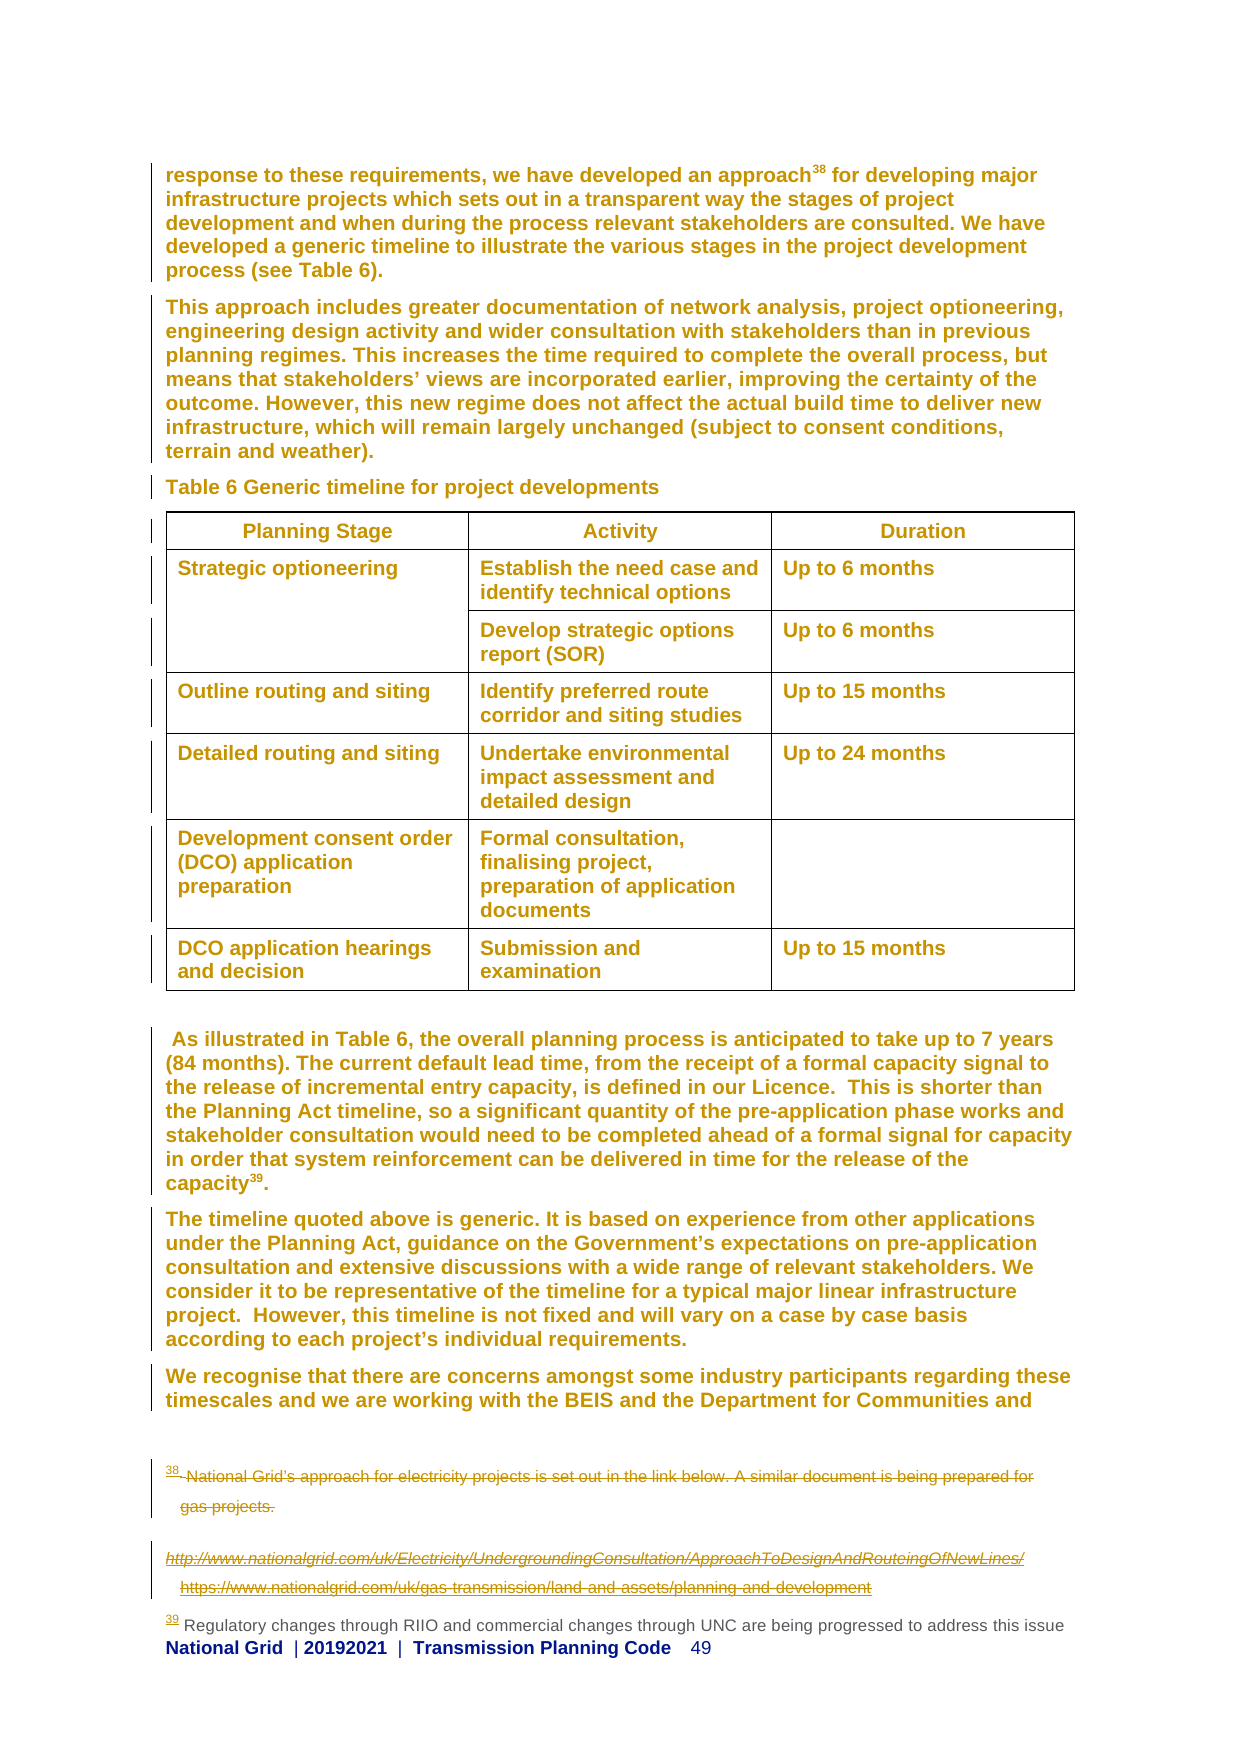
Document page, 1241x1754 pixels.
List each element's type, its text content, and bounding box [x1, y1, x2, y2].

table_cell Undertake environmental impact assessment and detailed design [469, 734, 771, 819]
table_header Duration [772, 513, 1074, 549]
table_cell Strategic optioneering [167, 550, 468, 672]
table_cell Up to 24 months [772, 734, 1074, 819]
table_header Activity [469, 513, 771, 549]
table_header Planning Stage [167, 513, 468, 549]
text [165, 162, 1075, 282]
text As illustrated in Table 6, the overall planning process is anticipated to take up to 7 years (84 months). The current default lead time, from the receipt of a formal capacity signal to the release of incremental entry capacity, is defined in our Licence. This is shorter than the Planning Act timeline, so a significant quantity of the pre-application phase works and stakeholder consultation would need to be completed ahead of a formal signal for capacity in order that system reinforcement can be delivered in time for the release of the capacity. [165, 1027, 1075, 1195]
table_cell [772, 820, 1074, 928]
table_cell Outline routing and siting [167, 673, 468, 733]
table_cell Up to 15 months [772, 673, 1074, 733]
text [165, 1363, 1075, 1411]
table_cell DCO application hearings and decision [167, 929, 468, 989]
table_cell Establish the need case and identify technical options [469, 550, 771, 610]
title Table 6 Generic timeline for project developments [165, 475, 1075, 499]
table_cell Up to 15 months [772, 929, 1074, 989]
text The timeline quoted above is generic. It is based on experience from other applications under the Planning Act, guidance on the Government’s expectations on pre-application consultation and extensive discussions with a wide range of relevant stakeholders. We consider it to be representative of the timeline for a typical major linear infrastructure project. However, this timeline is not fixed and will vary on a case by case basis according to each project’s individual requirements. [165, 1207, 1075, 1351]
table_cell Detailed routing and siting [167, 734, 468, 819]
table_cell Formal consultation, finalising project, preparation of application documents [469, 820, 771, 928]
table_cell Development consent order (DCO) application preparation [167, 820, 468, 928]
text This approach includes greater documentation of network analysis, project optioneering, engineering design activity and wider consultation with stakeholders than in previous planning regimes. This increases the time required to complete the overall process, but means that stakeholders’ views are incorporated earlier, improving the certainty of the outcome. However, this new regime does not affect the actual build time to deliver new infrastructure, which will remain largely unchanged (subject to consent conditions, terrain and weather). [165, 295, 1075, 462]
table_cell Up to 6 months [772, 550, 1074, 610]
table_cell Up to 6 months [772, 611, 1074, 672]
table_cell Develop strategic options report (SOR) [469, 611, 771, 672]
table_cell Identify preferred route corridor and siting studies [469, 673, 771, 733]
table_cell Submission and examination [469, 929, 771, 989]
